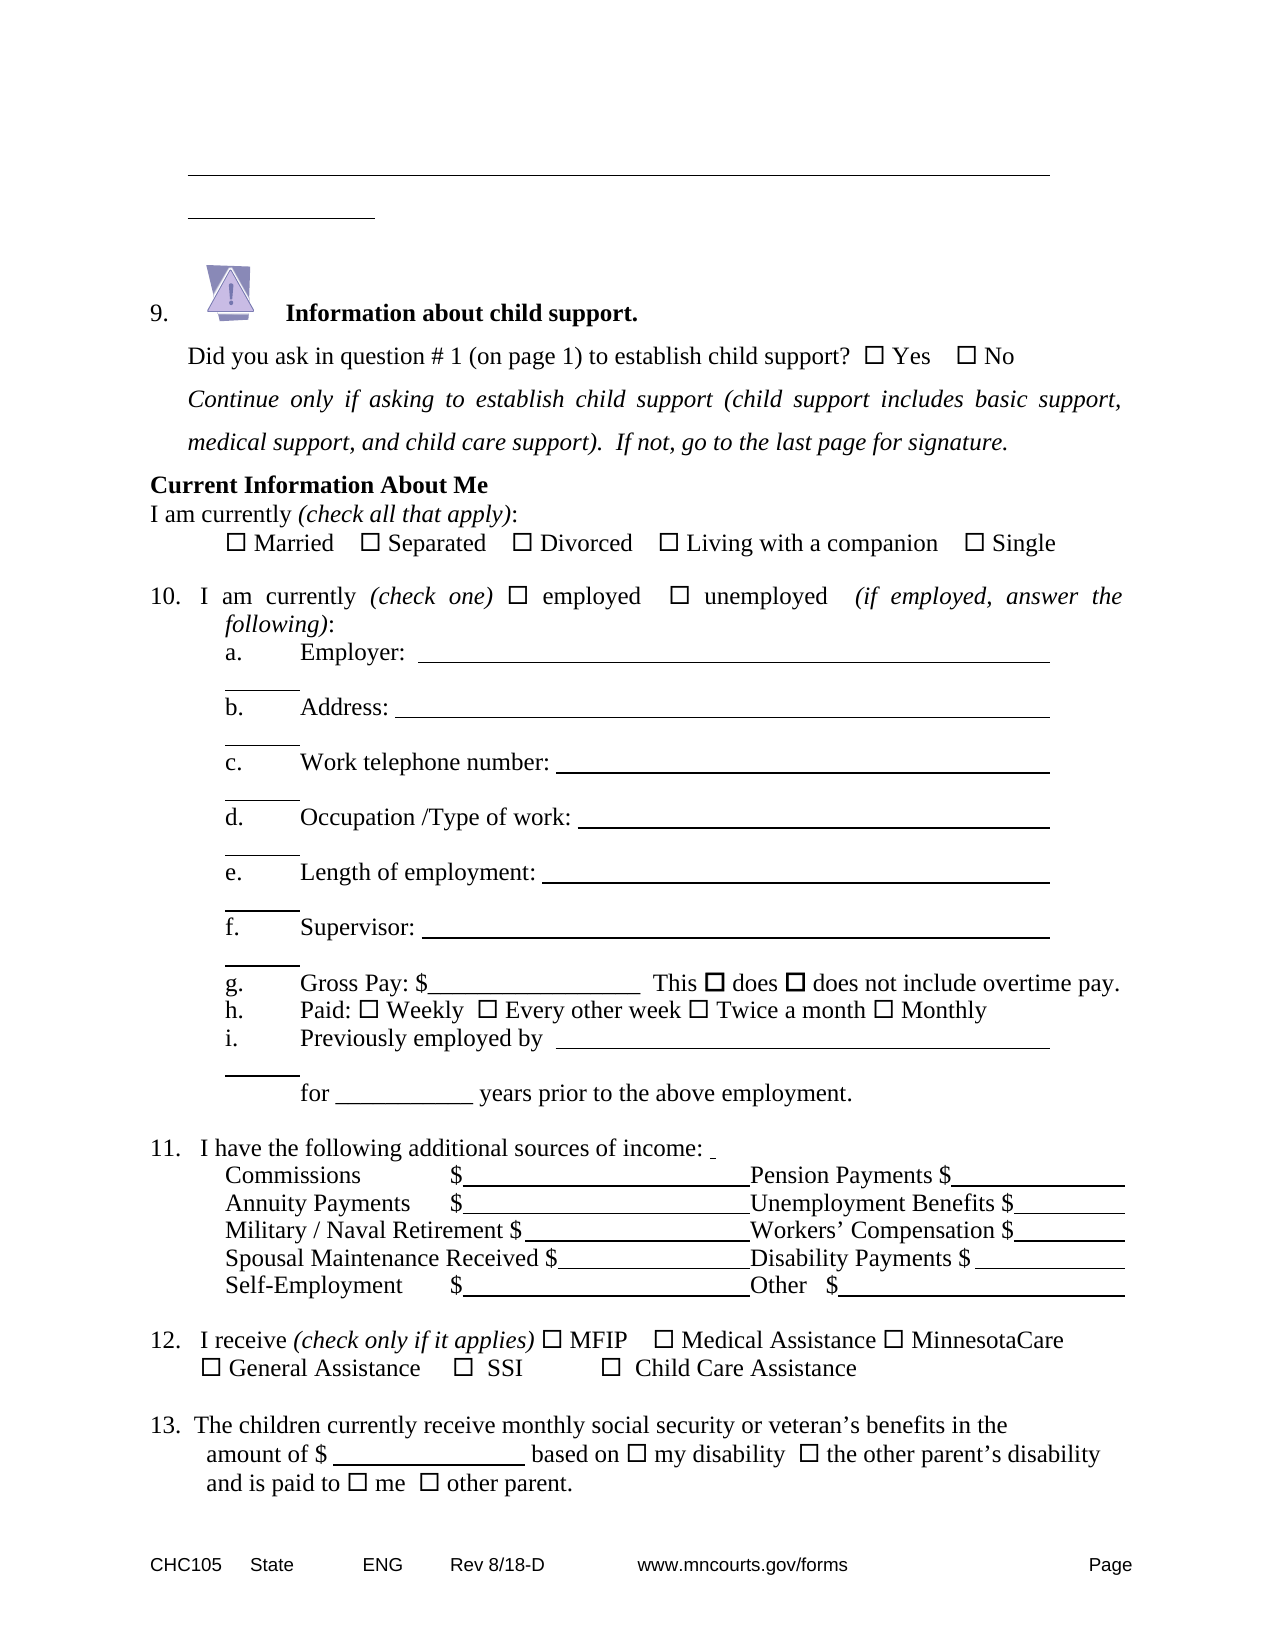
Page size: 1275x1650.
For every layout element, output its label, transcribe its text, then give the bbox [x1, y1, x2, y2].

text for ___________ years prior to the above employment. [225, 1079, 1125, 1107]
text Did you ask in question # 1 (on page 1) to establish child support? Yes No [187, 341, 1125, 370]
text d. Occupation /Type of work: [225, 804, 1125, 859]
list The children currently receive monthly social security or veteran’s benefits in the [150, 1410, 1125, 1439]
text e. Length of employment: [225, 859, 1125, 914]
list Information about child support. [150, 265, 1125, 327]
text General Assistance SSI Child Care Assistance [150, 1354, 1125, 1382]
text g. Gross Pay: $_________________ This does does not include overtime pay. [225, 969, 1125, 996]
text c. Work telephone number: [225, 748, 1125, 804]
text f. Supervisor: [225, 914, 1125, 969]
text 12. I receive (check only if it applies) MFIP Medical Assistance MinnesotaCare [150, 1327, 1125, 1354]
text b. Address: [225, 693, 1125, 748]
text Commissions $ Pension Payments $ [150, 1162, 1125, 1189]
text 11. I have the following additional sources of income: [150, 1134, 1125, 1162]
text Annuity Payments $ Unemployment Benefits $ [150, 1189, 1125, 1217]
text Spousal Maintenance Received $ Disability Payments $ [150, 1244, 1125, 1272]
text I am currently (check all that apply): [150, 499, 1125, 528]
text Continue only if asking to establish child support (child support includes basic support, medical support, and child care support). If not, go to the last page for signature. [187, 384, 1125, 456]
text Current Information About Me [150, 471, 1125, 499]
text a. Employer: [225, 638, 1125, 693]
text and is paid to me other parent. [150, 1468, 1125, 1497]
text Self-Employment $ Other $ [150, 1272, 1125, 1299]
text i. Previously employed by [225, 1024, 1125, 1079]
text 10. I am currently (check one) employed unemployed (if employed, answer the following): [150, 581, 1125, 638]
text h. Paid: Weekly Every other week Twice a month Monthly [225, 996, 1125, 1024]
text Military / Naval Retirement $ Workers’ Compensation $ [150, 1217, 1125, 1244]
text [150, 150, 1125, 222]
text Married Separated Divorced Living with a companion Single [150, 528, 1125, 557]
text amount of $ based on my disability the other parent’s disability [187, 1439, 1125, 1468]
